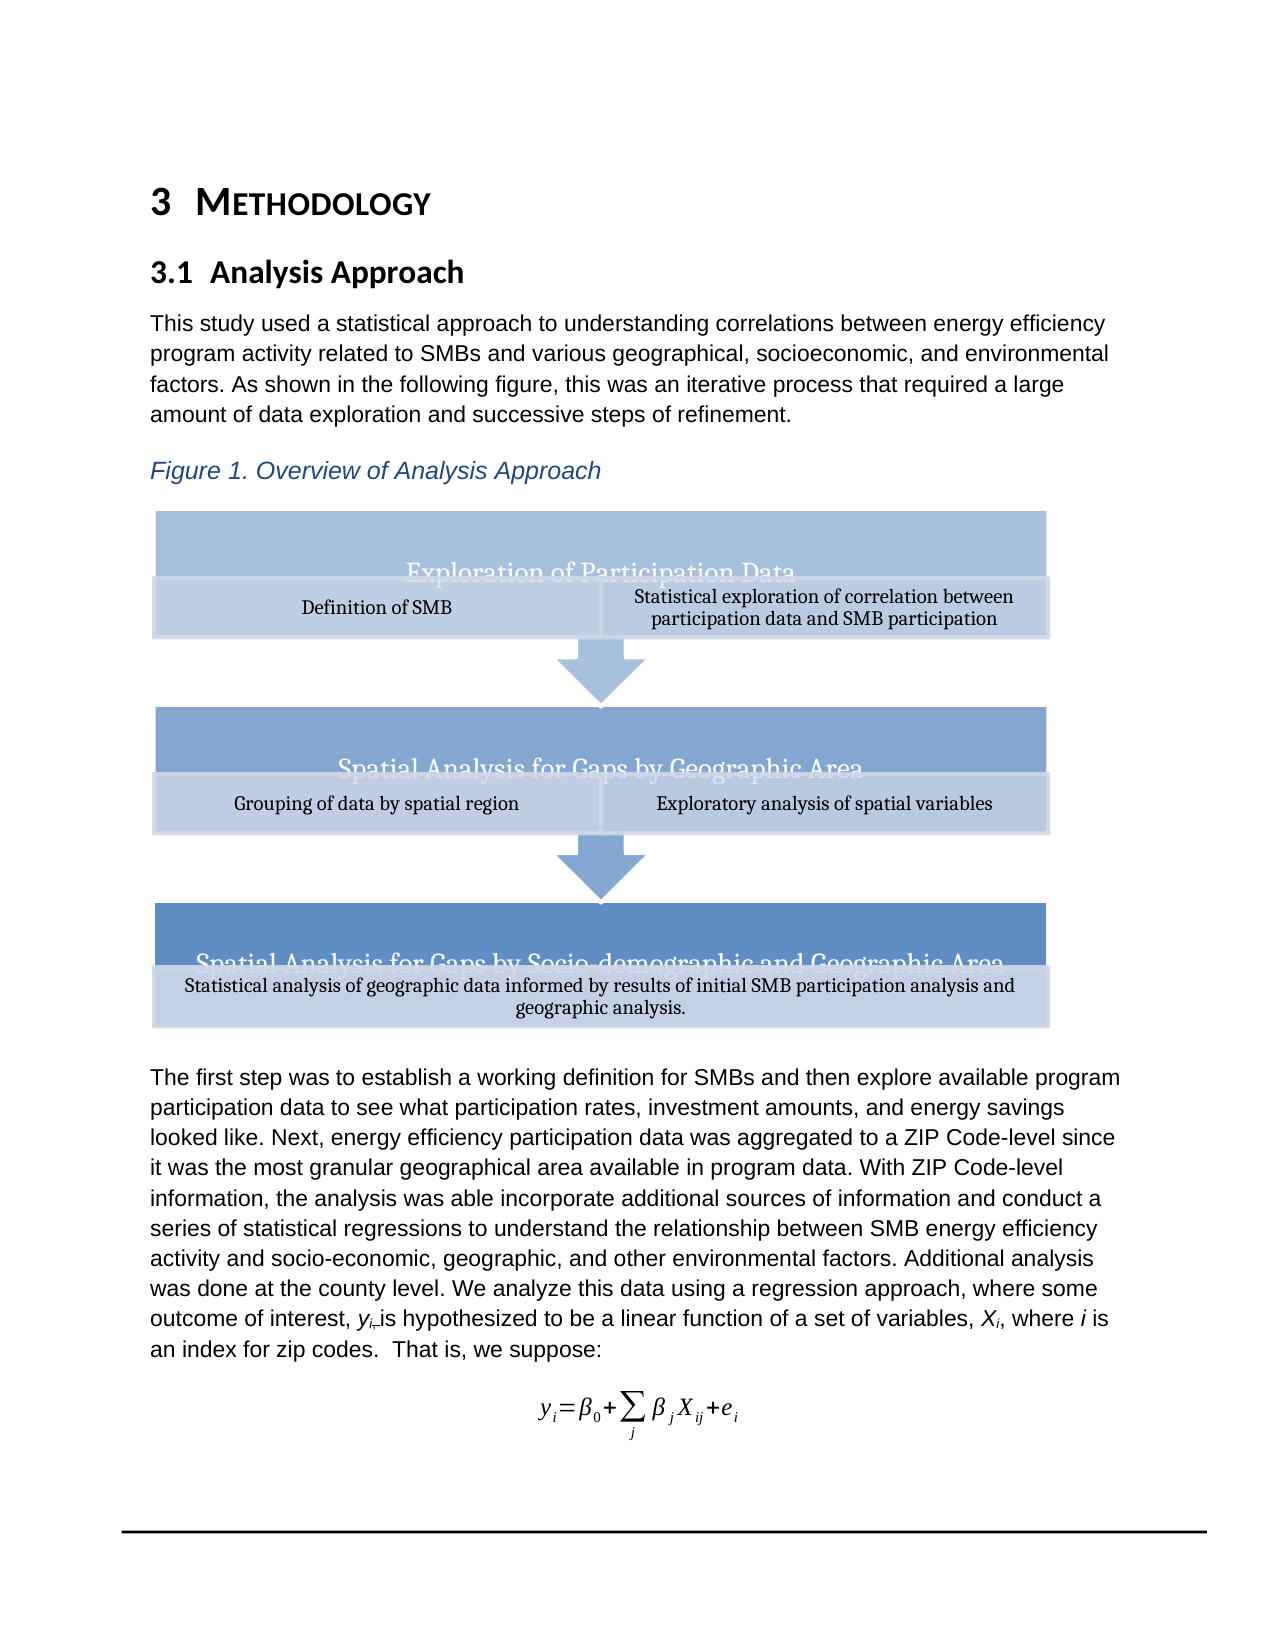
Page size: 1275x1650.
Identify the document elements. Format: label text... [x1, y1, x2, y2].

text Figure . Overview of Analysis Approach [150, 456, 1125, 485]
subtitle Methodology [150, 175, 1125, 226]
subtitle Analysis Approach [150, 251, 1125, 292]
text This study used a statistical approach to understanding correlations between energy efficiency program activity related to SMBs and various geographical, socioeconomic, and environmental factors. As shown in the following figure, this was an iterative process that required a large amount of data exploration and successive steps of refinement. [150, 310, 1125, 427]
text The first step was to establish a working definition for SMBs and then explore available program participation data to see what participation rates, investment amounts, and energy savings looked like. Next, energy efficiency participation data was aggregated to a ZIP Code-level since it was the most granular geographical area available in program data. With ZIP Code-level information, the analysis was able incorporate additional sources of information and conduct a series of statistical regressions to understand the relationship between SMB energy efficiency activity and socio-economic, geographic, and other environmental factors. Additional analysis was done at the county level. We analyze this data using a regression approach, where some outcome of interest, yi, is hypothesized to be a linear function of a set of variables, Xi, where i is an index for zip codes. That is, we suppose: [150, 1064, 1125, 1362]
